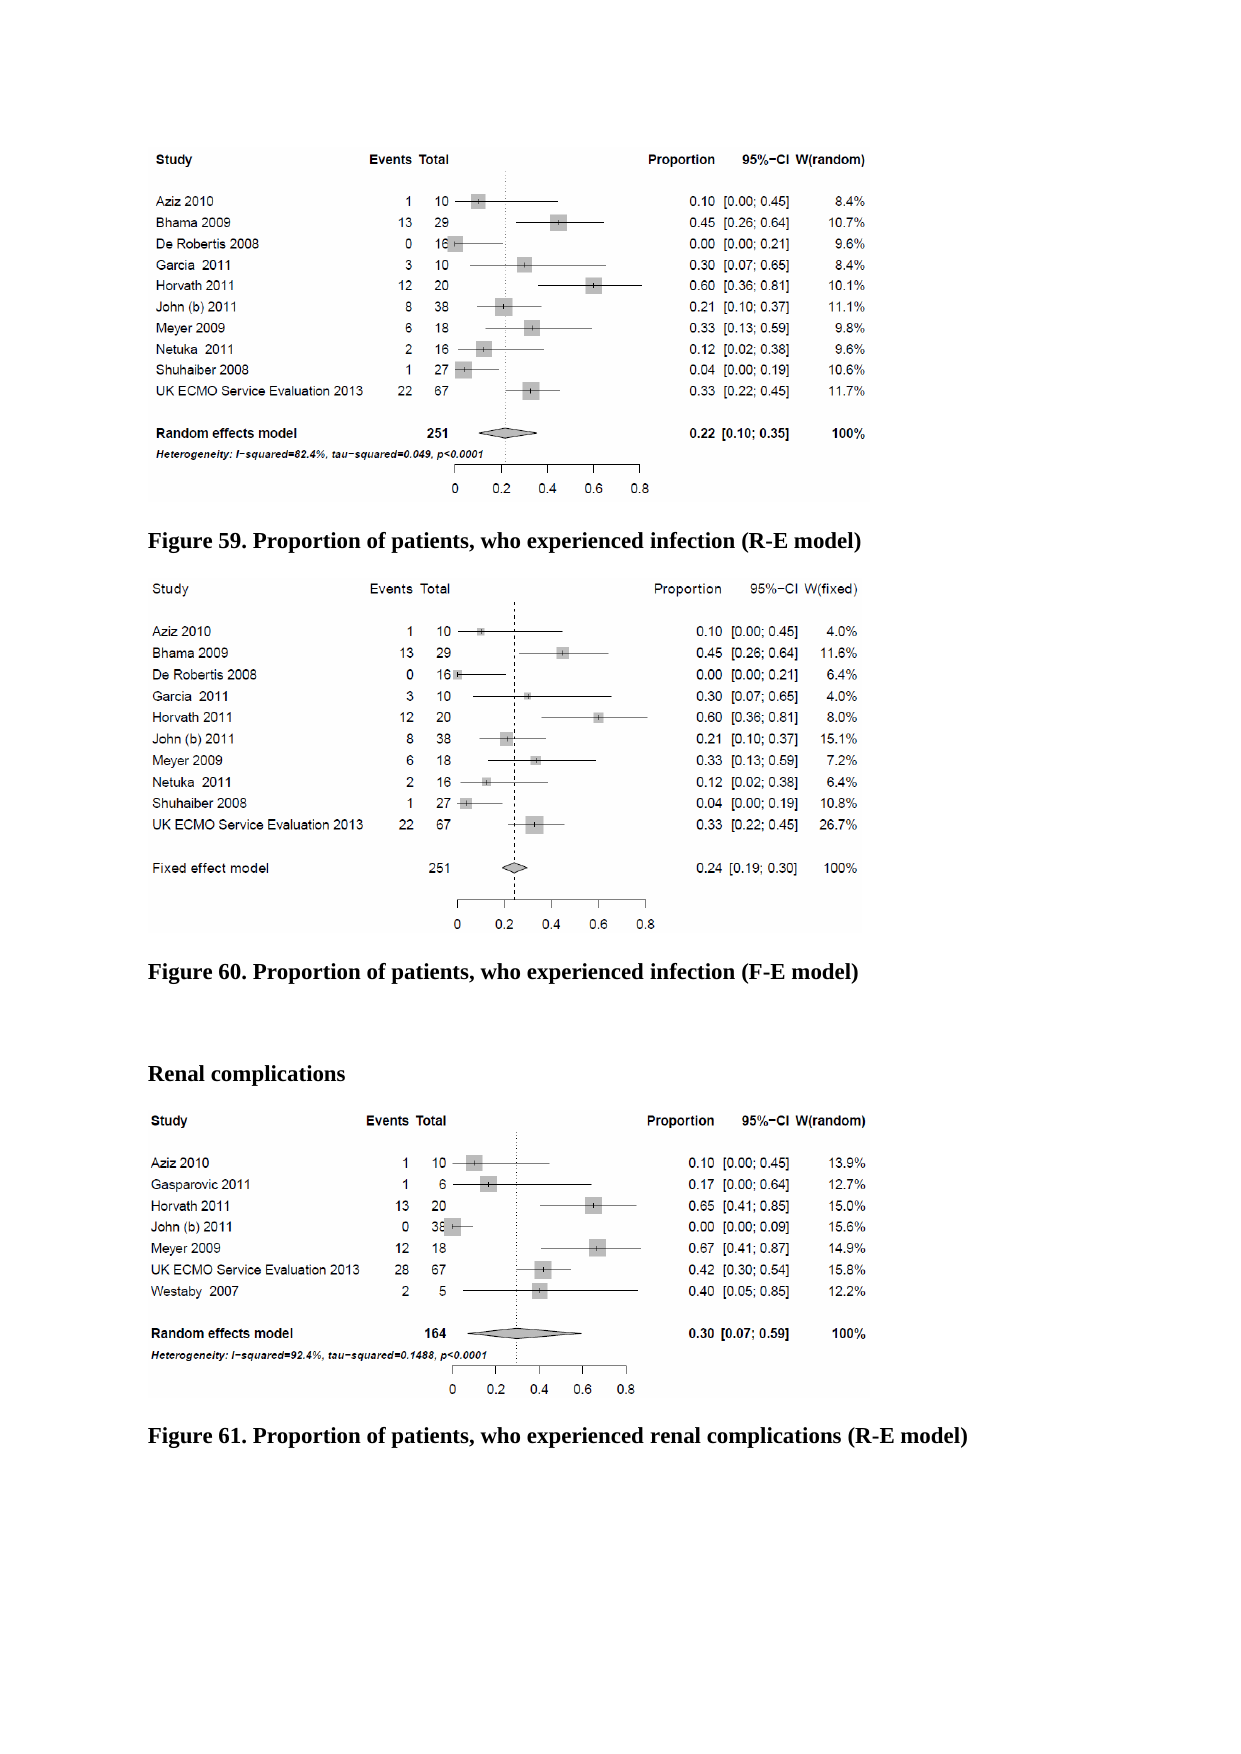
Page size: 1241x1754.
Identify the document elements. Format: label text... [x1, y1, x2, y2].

text Figure 59. Proportion of patients, who experienced infection (R-E model) [148, 527, 1092, 553]
picture [147, 147, 870, 502]
text Figure 60. Proportion of patients, who experienced infection (F-E model) [148, 958, 1092, 984]
text Figure 61. Proportion of patients, who experienced renal complications (R-E model) [148, 1422, 1092, 1449]
text Renal complications [148, 1060, 1092, 1086]
picture [147, 578, 863, 933]
picture [147, 1110, 870, 1398]
